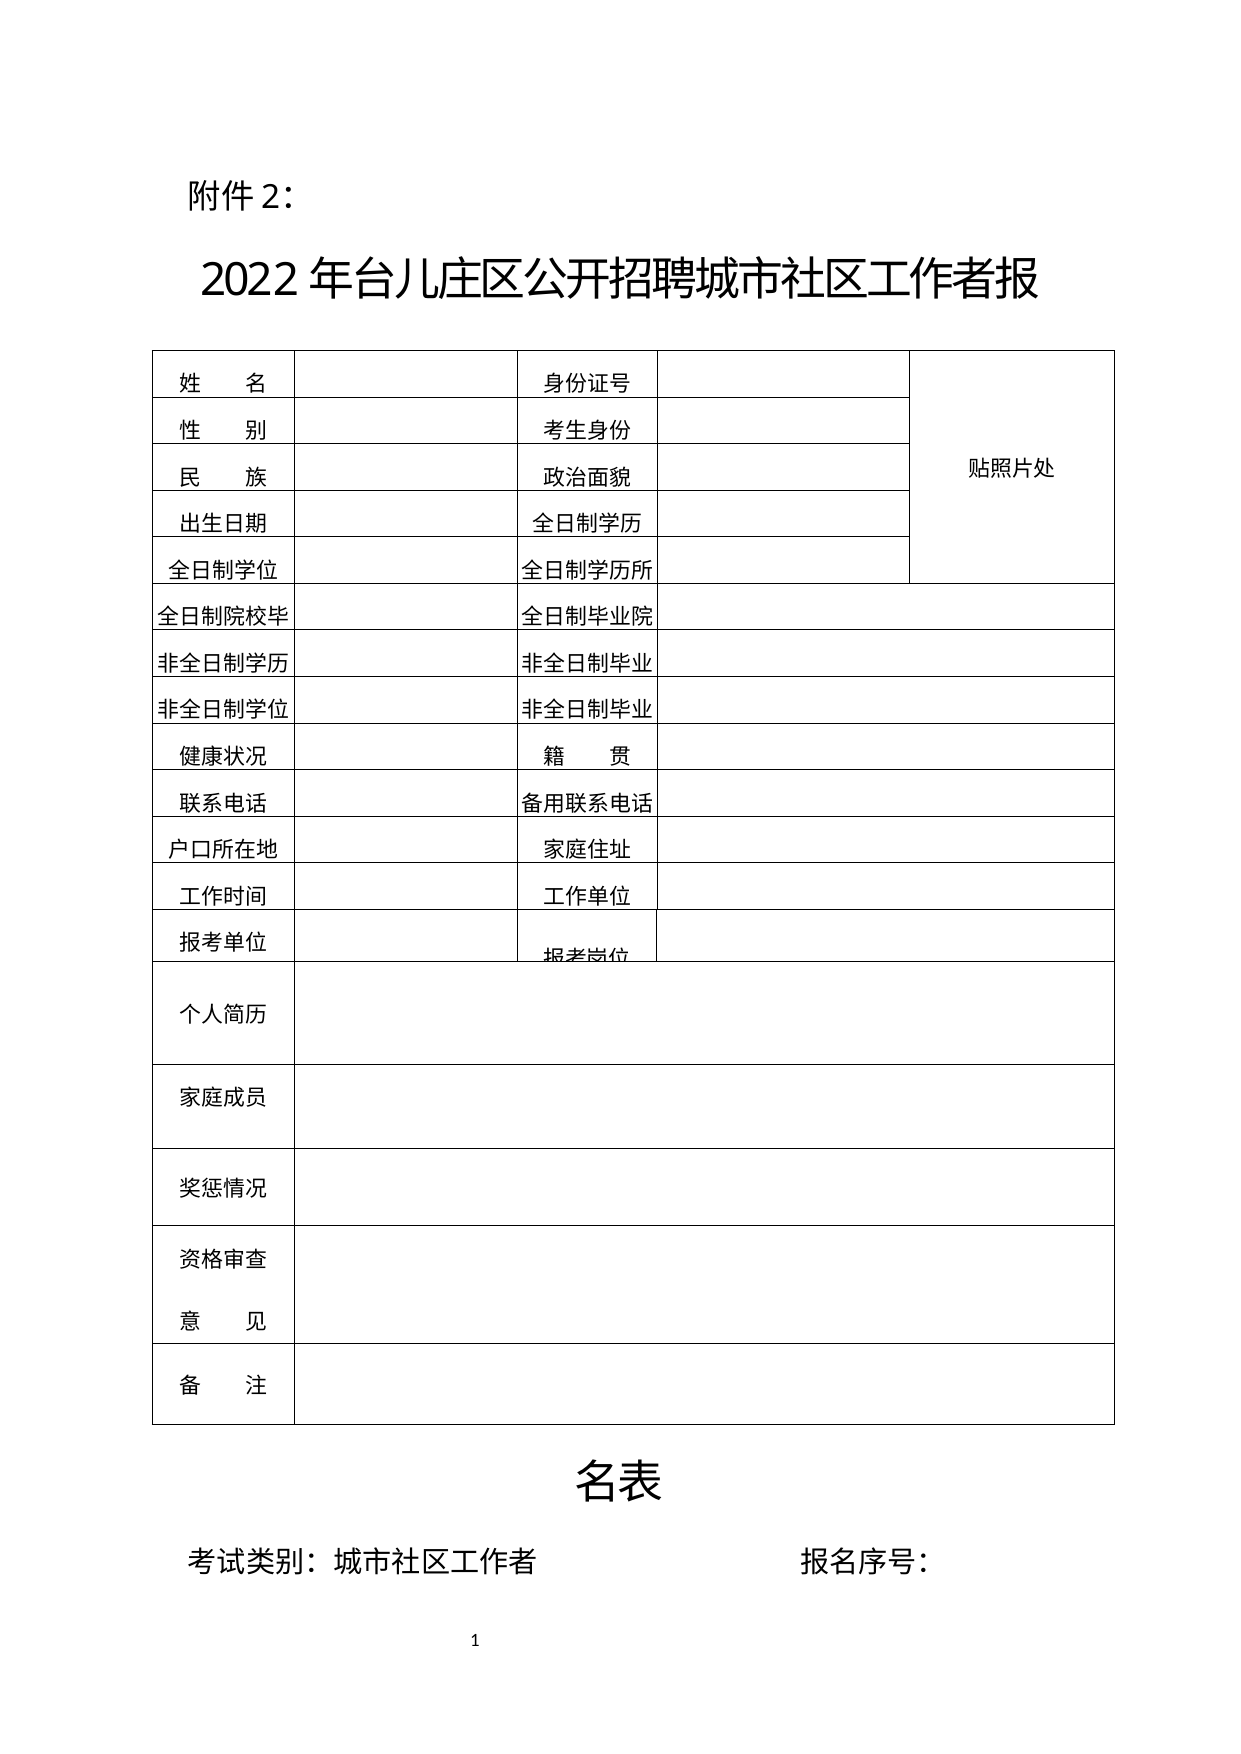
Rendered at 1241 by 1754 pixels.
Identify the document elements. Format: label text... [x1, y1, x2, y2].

table_cell [295, 1344, 1114, 1424]
table_cell [658, 724, 1114, 769]
table_cell [295, 724, 517, 769]
table_cell 全日制院校毕业时间 [153, 584, 294, 629]
table_cell [295, 770, 517, 816]
table_cell 非全日制毕业时间 [518, 677, 657, 722]
table_cell 奖惩情况 [153, 1149, 294, 1225]
table_cell [295, 1226, 1114, 1342]
table_cell [295, 962, 1114, 1064]
text 2022年台儿庄区公开招聘城市社区工作者报名表 [187, 1425, 1053, 1527]
table_cell [295, 491, 517, 536]
table_cell 户口所在地 [153, 817, 294, 862]
table_cell [658, 584, 1114, 629]
table_cell 备 注 [153, 1344, 294, 1424]
table_cell 备用联系电话 [518, 770, 657, 816]
table_cell 非全日制学位 [153, 677, 294, 722]
table_header 身份证号 [518, 351, 657, 397]
table_cell 性 别 [153, 398, 294, 443]
table_cell 政治面貌 [518, 444, 657, 490]
table_cell 个人简历 [153, 962, 294, 1064]
table_cell 全日制学历所学专业 [518, 537, 657, 583]
table_cell [295, 910, 517, 961]
table_cell 非全日制学历 [153, 630, 294, 676]
table_cell [658, 863, 1114, 909]
table_cell [658, 817, 1114, 862]
table_cell [295, 863, 517, 909]
table_cell 工作时间 [153, 863, 294, 909]
table_cell 全日制毕业院校 [518, 584, 657, 629]
table_cell 籍 贯 [518, 724, 657, 769]
table_cell 报考岗位 [518, 910, 656, 961]
table_cell [295, 677, 517, 722]
table_cell [658, 398, 909, 443]
table_cell [658, 537, 909, 583]
table_cell 家庭成员 情 况 [153, 1065, 294, 1148]
text 附件2： [187, 162, 1053, 227]
table_cell 民 族 [153, 444, 294, 490]
table_cell [295, 537, 517, 583]
table_cell 联系电话 [153, 770, 294, 816]
table_cell [295, 444, 517, 490]
table_cell [658, 491, 909, 536]
table_cell [658, 630, 1114, 676]
table_cell 出生日期 [153, 491, 294, 536]
table_cell [658, 677, 1114, 722]
table_cell [295, 1149, 1114, 1225]
table_cell 非全日制毕业院校及专业 [518, 630, 657, 676]
table_cell [295, 398, 517, 443]
table_cell [295, 817, 517, 862]
table_header 贴照片处 [910, 351, 1114, 583]
table_cell [295, 1065, 1114, 1148]
table_cell 健康状况 [153, 724, 294, 769]
table_cell 家庭住址 [518, 817, 657, 862]
table_cell 全日制学位 [153, 537, 294, 583]
table_cell [657, 910, 1114, 961]
table_cell 考生身份 [518, 398, 657, 443]
table_cell 工作单位 [518, 863, 657, 909]
text 考试类别：城市社区工作者 报名序号： [187, 1527, 1053, 1592]
table_cell [295, 584, 517, 629]
table_cell [658, 770, 1114, 816]
table_header [295, 351, 517, 397]
text 2022年台儿庄区公开招聘城市社区工作者报名表 [187, 227, 1053, 350]
table_cell [658, 444, 909, 490]
table_cell 全日制学历 [518, 491, 657, 536]
table_cell 资格审查 意 见 [153, 1226, 294, 1342]
table_cell 报考单位 [153, 910, 294, 961]
table_header 姓 名 [153, 351, 294, 397]
table_header [658, 351, 909, 397]
table_cell [295, 630, 517, 676]
